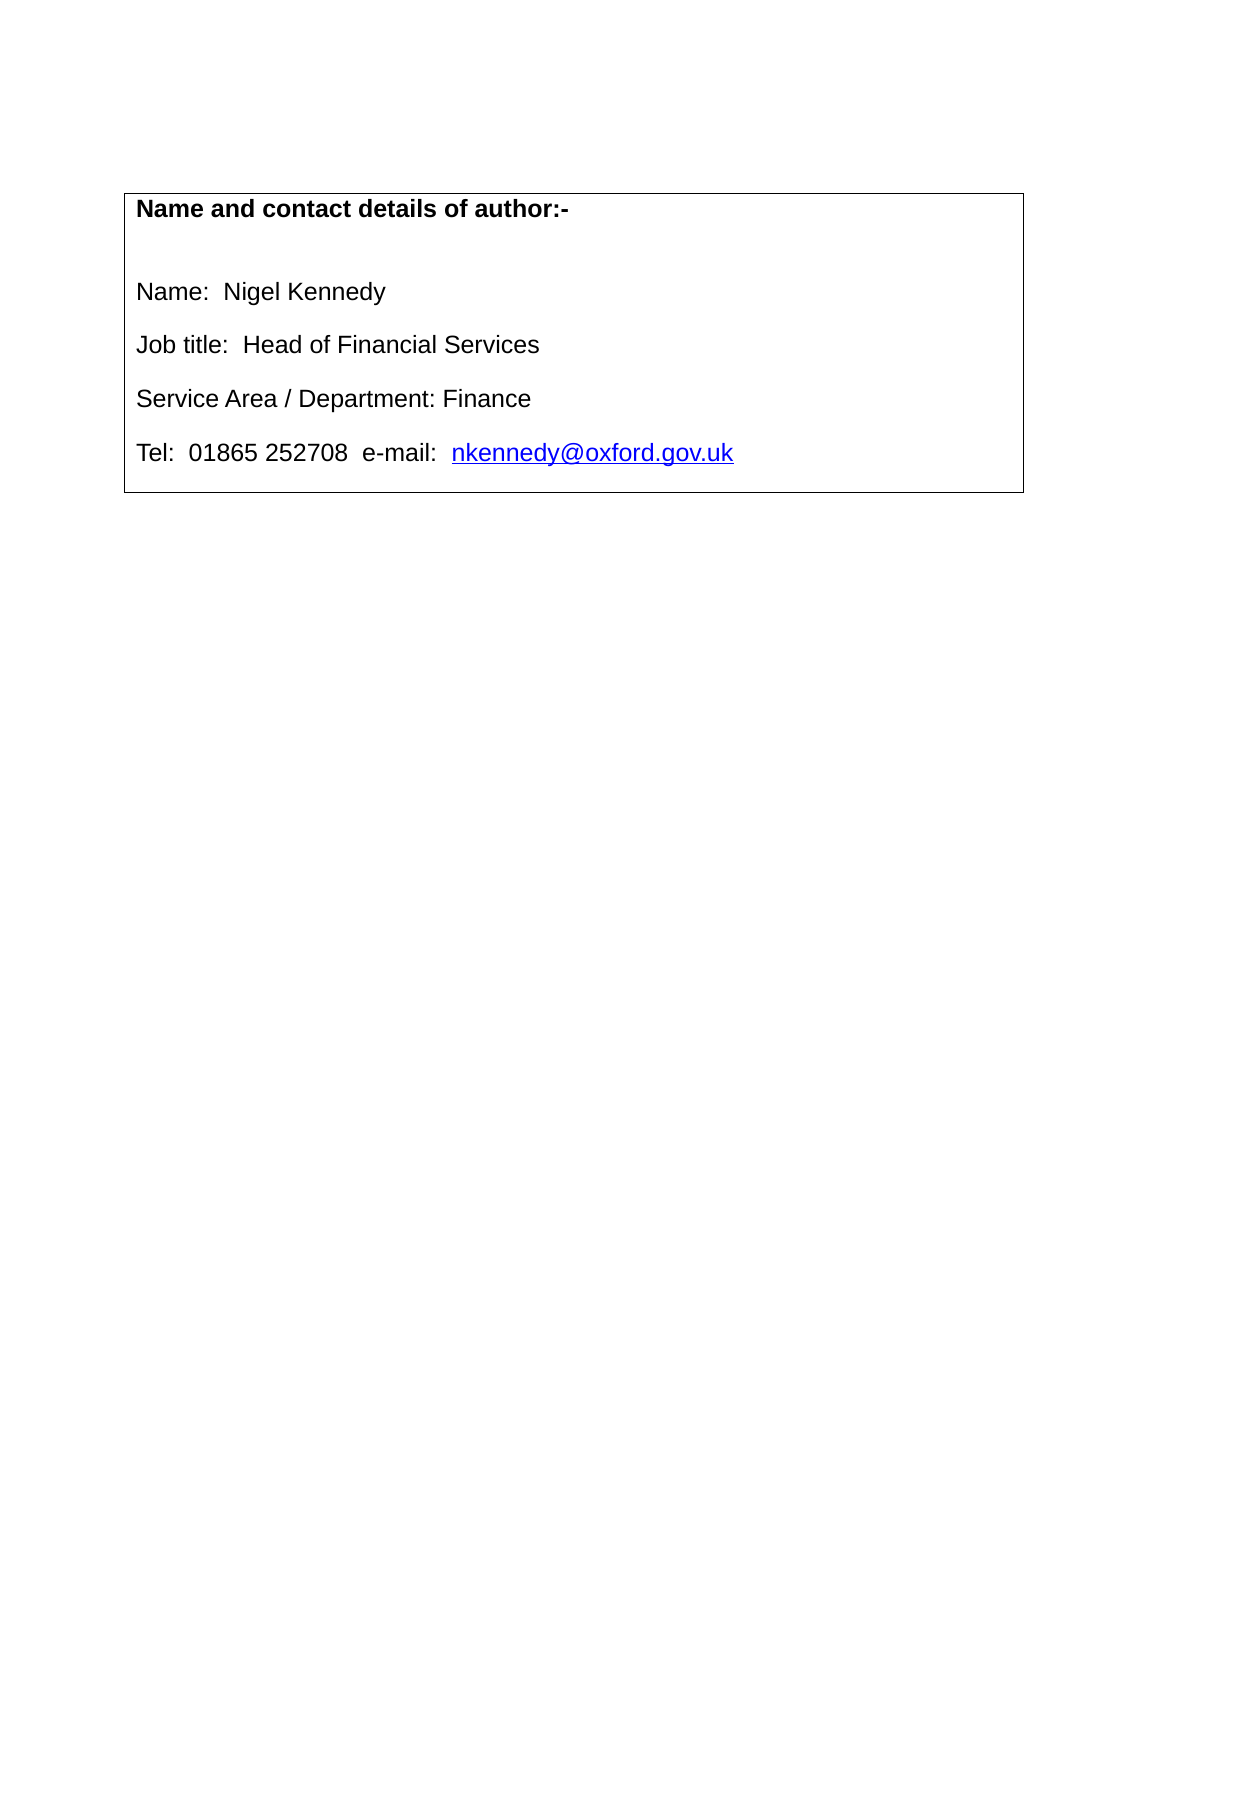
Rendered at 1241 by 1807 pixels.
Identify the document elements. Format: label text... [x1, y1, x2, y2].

table_cell Tel: 01865 252708 e-mail: nkennedy@oxford.gov.uk [125, 438, 1023, 492]
table_cell Job title: Head of Financial Services [125, 330, 1023, 384]
table_cell Service Area / Department: Finance [125, 384, 1023, 438]
table_cell Name: Nigel Kennedy [125, 248, 1023, 330]
table_header Name and contact details of author:- [125, 194, 1023, 248]
